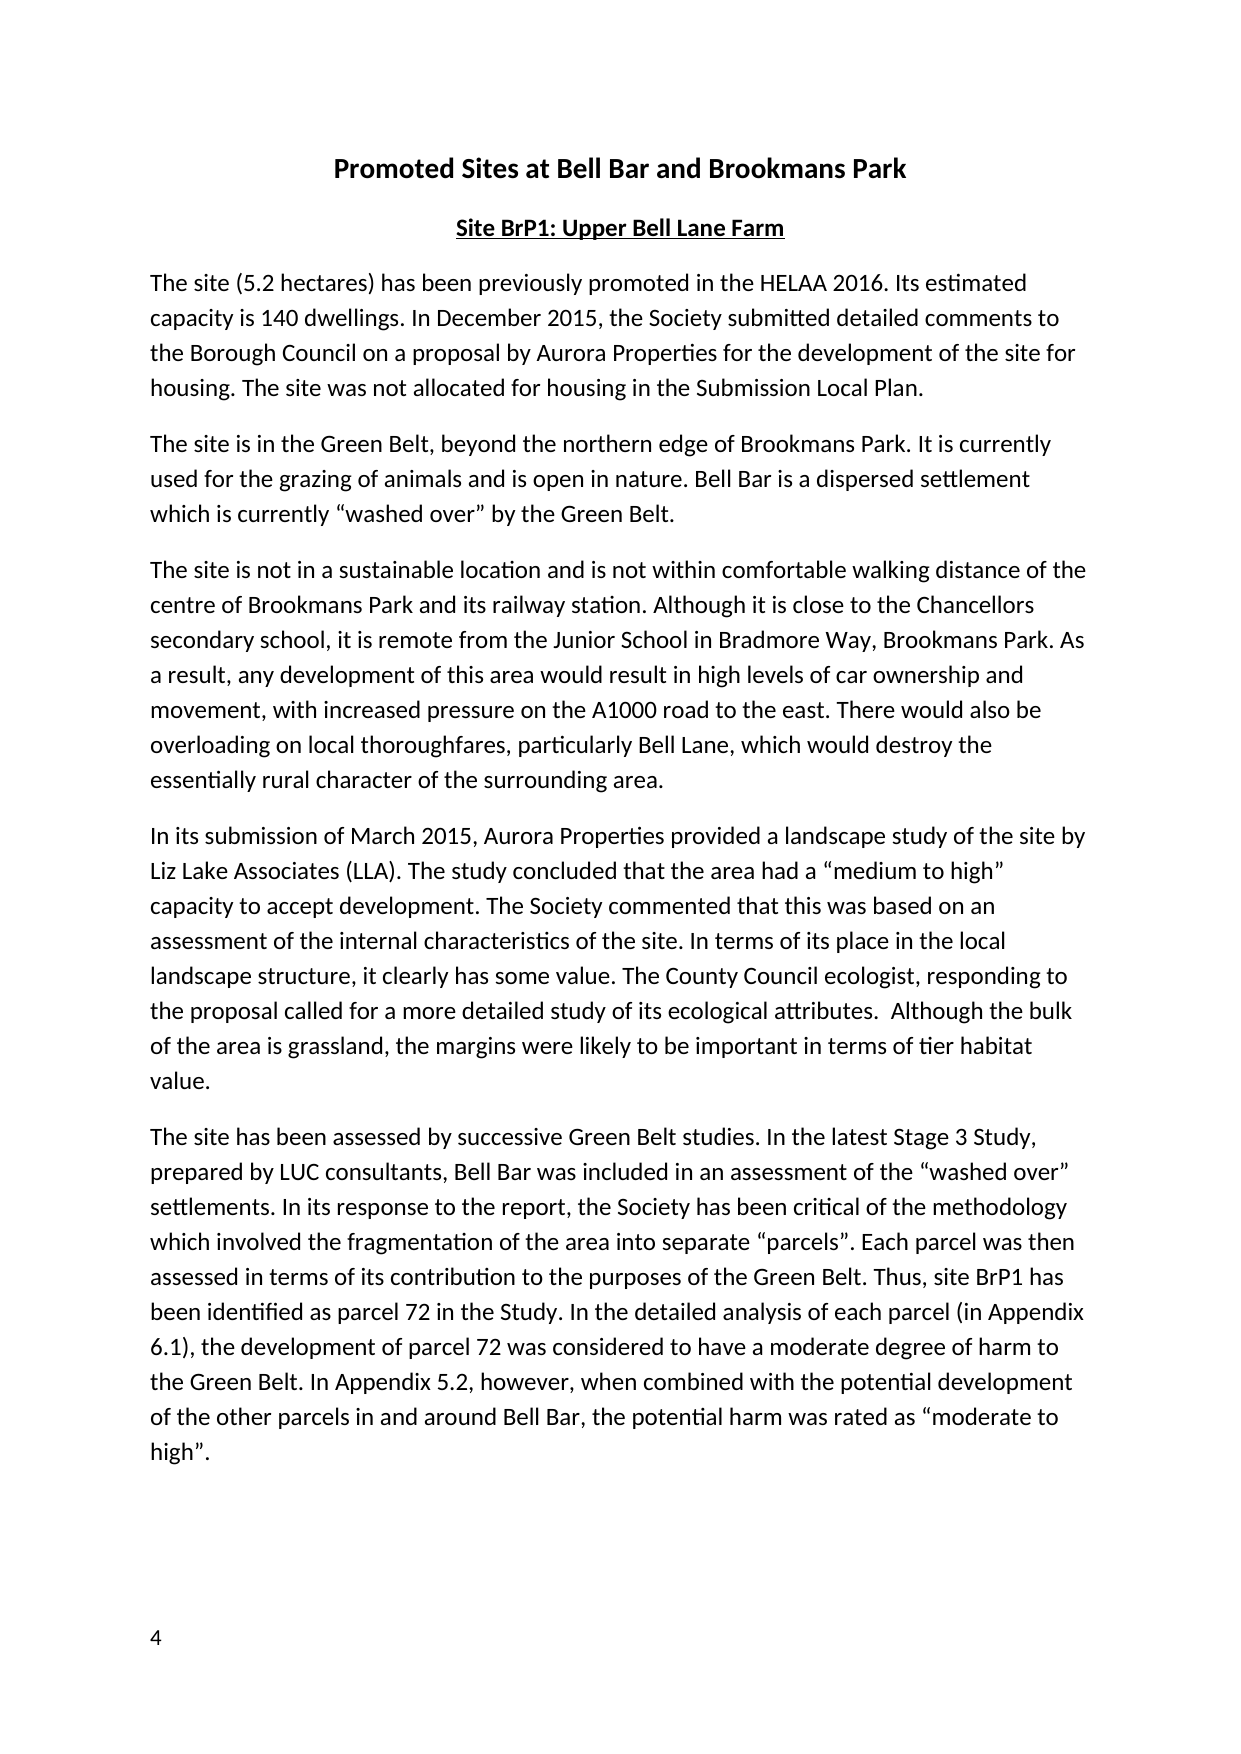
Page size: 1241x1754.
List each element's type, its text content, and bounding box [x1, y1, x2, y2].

text In its submission of March 2015, Aurora Properties provided a landscape study of the site by Liz Lake Associates (LLA). The study concluded that the area had a “medium to high” capacity to accept development. The Society commented that this was based on an assessment of the internal characteristics of the site. In terms of its place in the local landscape structure, it clearly has some value. The County Council ecologist, responding to the proposal called for a more detailed study of its ecological attributes. Although the bulk of the area is grassland, the margins were likely to be important in terms of tier habitat value. [150, 820, 1090, 1096]
text The site is not in a sustainable location and is not within comfortable walking distance of the centre of Brookmans Park and its railway station. Although it is close to the Chancellors secondary school, it is remote from the Junior School in Bradmore Way, Brookmans Park. As a result, any development of this area would result in high levels of car ownership and movement, with increased pressure on the A1000 road to the east. There would also be overloading on local thoroughfares, particularly Bell Lane, which would destroy the essentially rural character of the surrounding area. [150, 554, 1090, 795]
text The site is in the Green Belt, beyond the northern edge of Brookmans Park. It is currently used for the grazing of animals and is open in nature. Bell Bar is a dispersed settlement which is currently “washed over” by the Green Belt. [150, 428, 1090, 529]
subtitle Promoted Sites at Bell Bar and Brookmans Park [150, 150, 1090, 186]
text The site has been assessed by successive Green Belt studies. In the latest Stage 3 Study, prepared by LUC consultants, Bell Bar was included in an assessment of the “washed over” settlements. In its response to the report, the Society has been critical of the methodology which involved the fragmentation of the area into separate “parcels”. Each parcel was then assessed in terms of its contribution to the purposes of the Green Belt. Thus, site BrP1 has been identified as parcel 72 in the Study. In the detailed analysis of each parcel (in Appendix 6.1), the development of parcel 72 was considered to have a moderate degree of harm to the Green Belt. In Appendix 5.2, however, when combined with the potential development of the other parcels in and around Bell Bar, the potential harm was rated as “moderate to high”. [150, 1121, 1090, 1466]
subtitle Site BrP1: Upper Bell Lane Farm [150, 212, 1090, 242]
text The site (5.2 hectares) has been previously promoted in the HELAA 2016. Its estimated capacity is 140 dwellings. In December 2015, the Society submitted detailed comments to the Borough Council on a proposal by Aurora Properties for the development of the site for housing. The site was not allocated for housing in the Submission Local Plan. [150, 268, 1090, 403]
